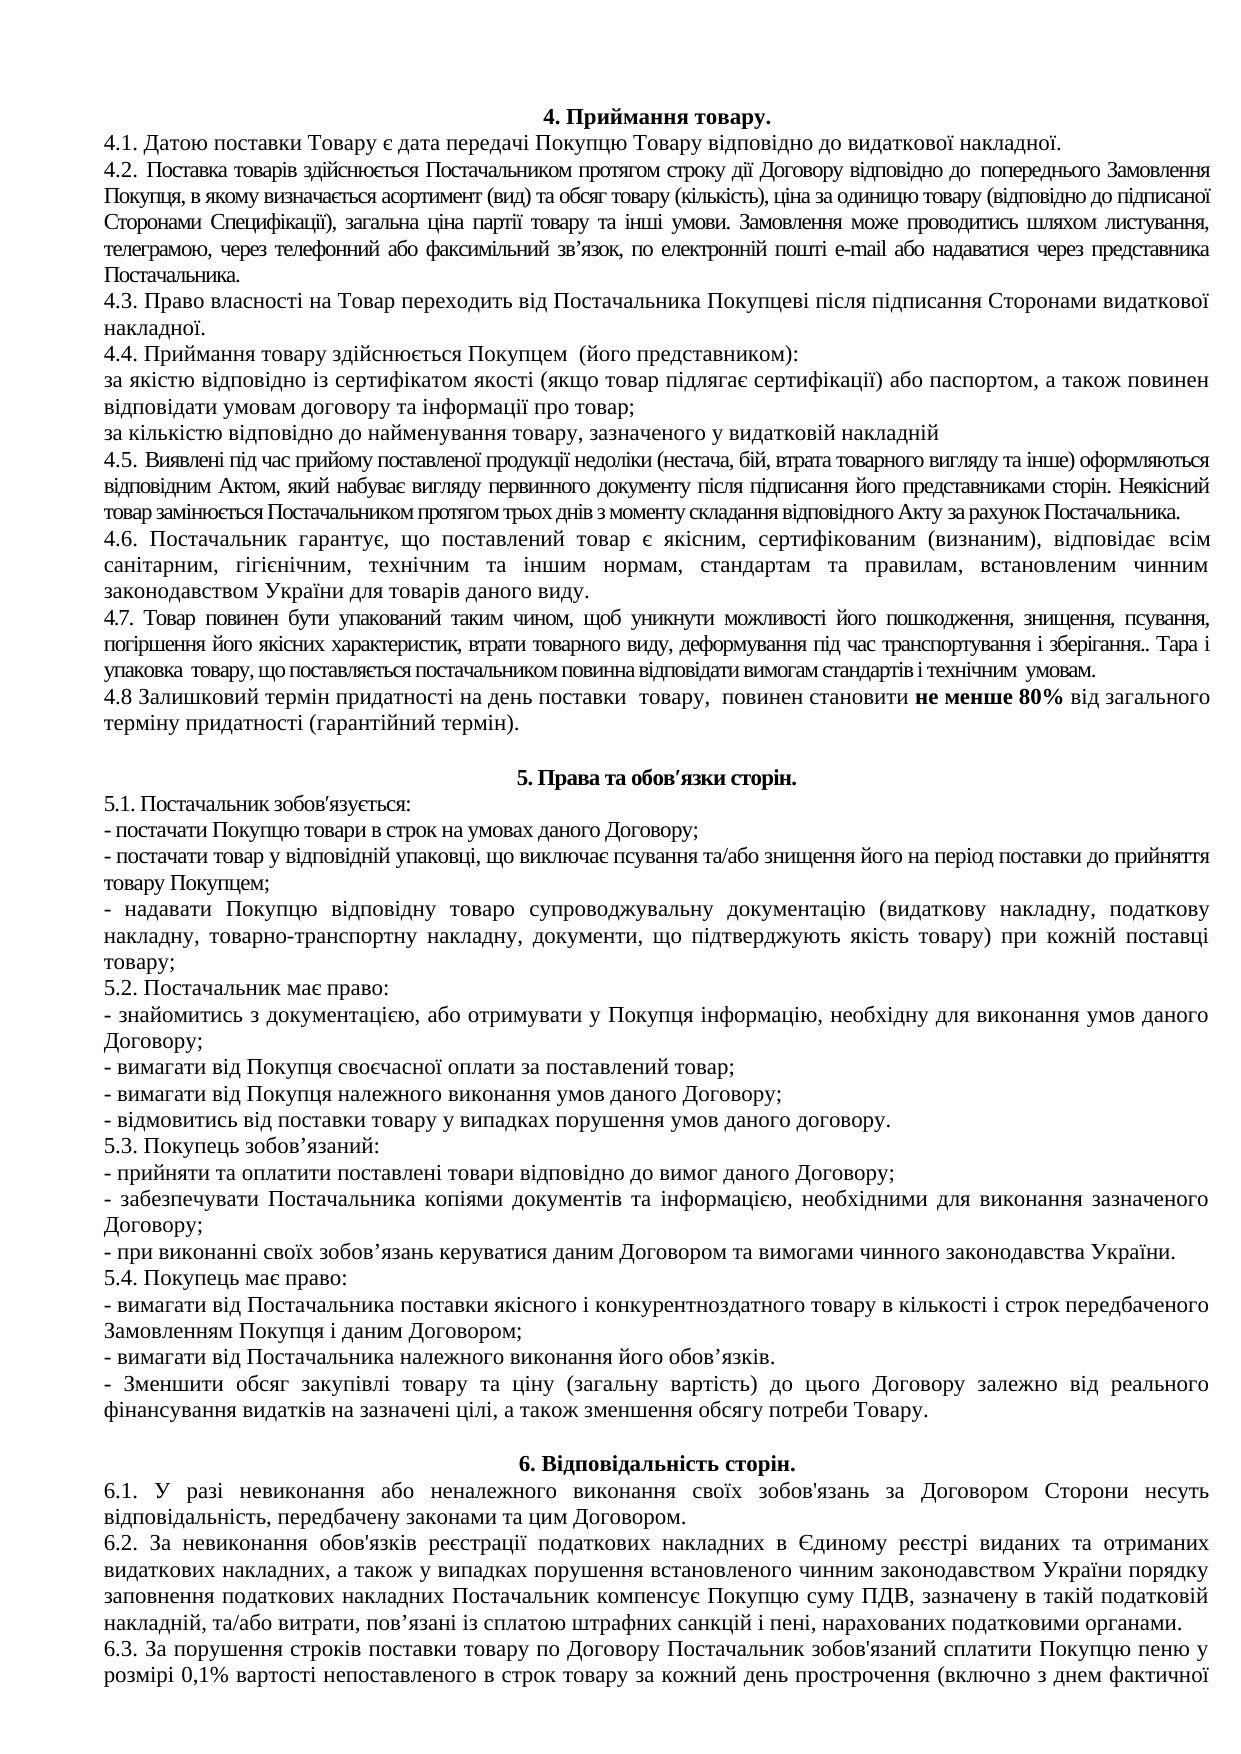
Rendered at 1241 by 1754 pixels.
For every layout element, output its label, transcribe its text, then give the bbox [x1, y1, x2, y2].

text - забезпечувати Постачальника копіями документів та інформацією, необхідними для виконання зазначеного Договору; [103, 1185, 1211, 1238]
text 5. Права та обов′язки сторін. [103, 763, 1211, 790]
text - відмовитись від поставки товару у випадках порушення умов даного договору. [103, 1106, 1211, 1132]
text - при виконанні своїх зобов’язань керуватися даним Договором та вимогами чинного законодавства України. [103, 1238, 1211, 1264]
text - постачати товар у відповідній упаковці, що виключає псування та/або знищення його на період поставки до прийняття товару Покупцем; [103, 843, 1211, 895]
text 6. Відповідальність сторін. [103, 1450, 1211, 1477]
text - вимагати від Постачальника поставки якісного і конкурентноздатного товару в кількості і строк передбаченого Замовленням Покупця і даним Договором; [103, 1291, 1211, 1343]
text 4.2. Поставка товарів здійснюється Постачальником протягом строку дії Договору відповідно до попереднього Замовлення Покупця, в якому визначається асортимент (вид) та обсяг товару (кількість), ціна за одиницю товару (відповідно до підписаної Сторонами Специфікації), загальна ціна партії товару та інші умови. Замовлення може проводитись шляхом листування, телеграмою, через телефонний або факсимільний зв’язок, по електронній пошті e-mail або надаватися через представника Постачальника. [103, 156, 1211, 287]
text - постачати Покупцю товари в строк на умовах даного Договору; [103, 816, 1211, 843]
text 4.4. Приймання товару здійснюється Покупцем (його представником): [103, 340, 1211, 367]
text - вимагати від Покупця своєчасної оплати за поставлений товар; [103, 1053, 1211, 1080]
text 4.8 Залишковий термін придатності на день поставки товару, повинен становити не менше 80% від загального терміну придатності (гарантійний термін). [103, 683, 1211, 736]
text 4.1. Датою поставки Товару є дата передачі Покупцю Товару відповідно до видаткової накладної. [103, 129, 1211, 156]
text за якістю відповідно із сертифікатом якості (якщо товар підлягає сертифікації) або паспортом, а також повинен відповідати умовам договору та інформації про товар; [103, 367, 1211, 419]
text 5.4. Покупець має право: [103, 1264, 1211, 1291]
text - надавати Покупцю відповідну товаро супроводжувальну документацію (видаткову накладну, податкову накладну, товарно-транспортну накладну, документи, що підтверджують якість товару) при кожній поставці товару; [103, 895, 1211, 974]
text 6.2. За невиконання обов'язків реєстрації податкових накладних в Єдиному реєстрі виданих та отриманих видаткових накладних, а також у випадках порушення встановленого чинним законодавством України порядку заповнення податкових накладних Постачальник компенсує Покупцю суму ПДВ, зазначену в такій податковій накладній, та/або витрати, пов’язані із сплатою штрафних санкцій і пені, нарахованих податковими органами. [103, 1529, 1211, 1635]
text 4.5. Виявлені під час прийому поставленої продукції недоліки (нестача, бій, втрата товарного вигляду та інше) оформляються відповідним Актом, який набуває вигляду первинного документу після підписання його представниками сторін. Неякісний товар замінюється Постачальником протягом трьох днів з моменту складання відповідного Акту за рахунок Постачальника. [103, 446, 1211, 525]
text - Зменшити обсяг закупівлі товару та ціну (загальну вартість) до цього Договору залежно від реального фінансування видатків на зазначені цілі, а також зменшення обсягу потреби Товару. [103, 1370, 1211, 1422]
text за кількістю відповідно до найменування товару, зазначеного у видатковій накладній [103, 419, 1211, 446]
text 6.1. У разі невиконання або неналежного виконання своїх зобов'язань за Договором Сторони несуть відповідальність, передбачену законами та цим Договором. [103, 1477, 1211, 1529]
text 5.1. Постачальник зобов′язується: [103, 790, 1211, 816]
text 4.7. Товар повинен бути упакований таким чином, щоб уникнути можливості його пошкодження, знищення, псування, погіршення його якісних характеристик, втрати товарного виду, деформування під час транспортування і зберігання.. Тара і упаковка товару, що поставляється постачальником повинна відповідати вимогам стандартів і технічним умовам. [103, 604, 1211, 683]
text - вимагати від Постачальника належного виконання його обов’язків. [103, 1343, 1211, 1370]
text - прийняти та оплатити поставлені товари відповідно до вимог даного Договору; [103, 1159, 1211, 1185]
text - знайомитись з документацією, або отримувати у Покупця інформацію, необхідну для виконання умов даного Договору; [103, 1001, 1211, 1053]
text 5.3. Покупець зобов’язаний: [103, 1132, 1211, 1159]
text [103, 1635, 1211, 1688]
text 5.2. Постачальник має право: [103, 974, 1211, 1001]
text 4.3. Право власності на Товар переходить від Постачальника Покупцеві після підписання Сторонами видаткової накладної. [103, 287, 1211, 340]
text - вимагати від Покупця належного виконання умов даного Договору; [103, 1080, 1211, 1106]
text 4. Приймання товару. [103, 103, 1211, 129]
text 4.6. Постачальник гарантує, що поставлений товар є якісним, сертифікованим (визнаним), відповідає всім санітарним, гігієнічним, технічним та іншим нормам, стандартам та правилам, встановленим чинним законодавством України для товарів даного виду. [103, 525, 1211, 604]
